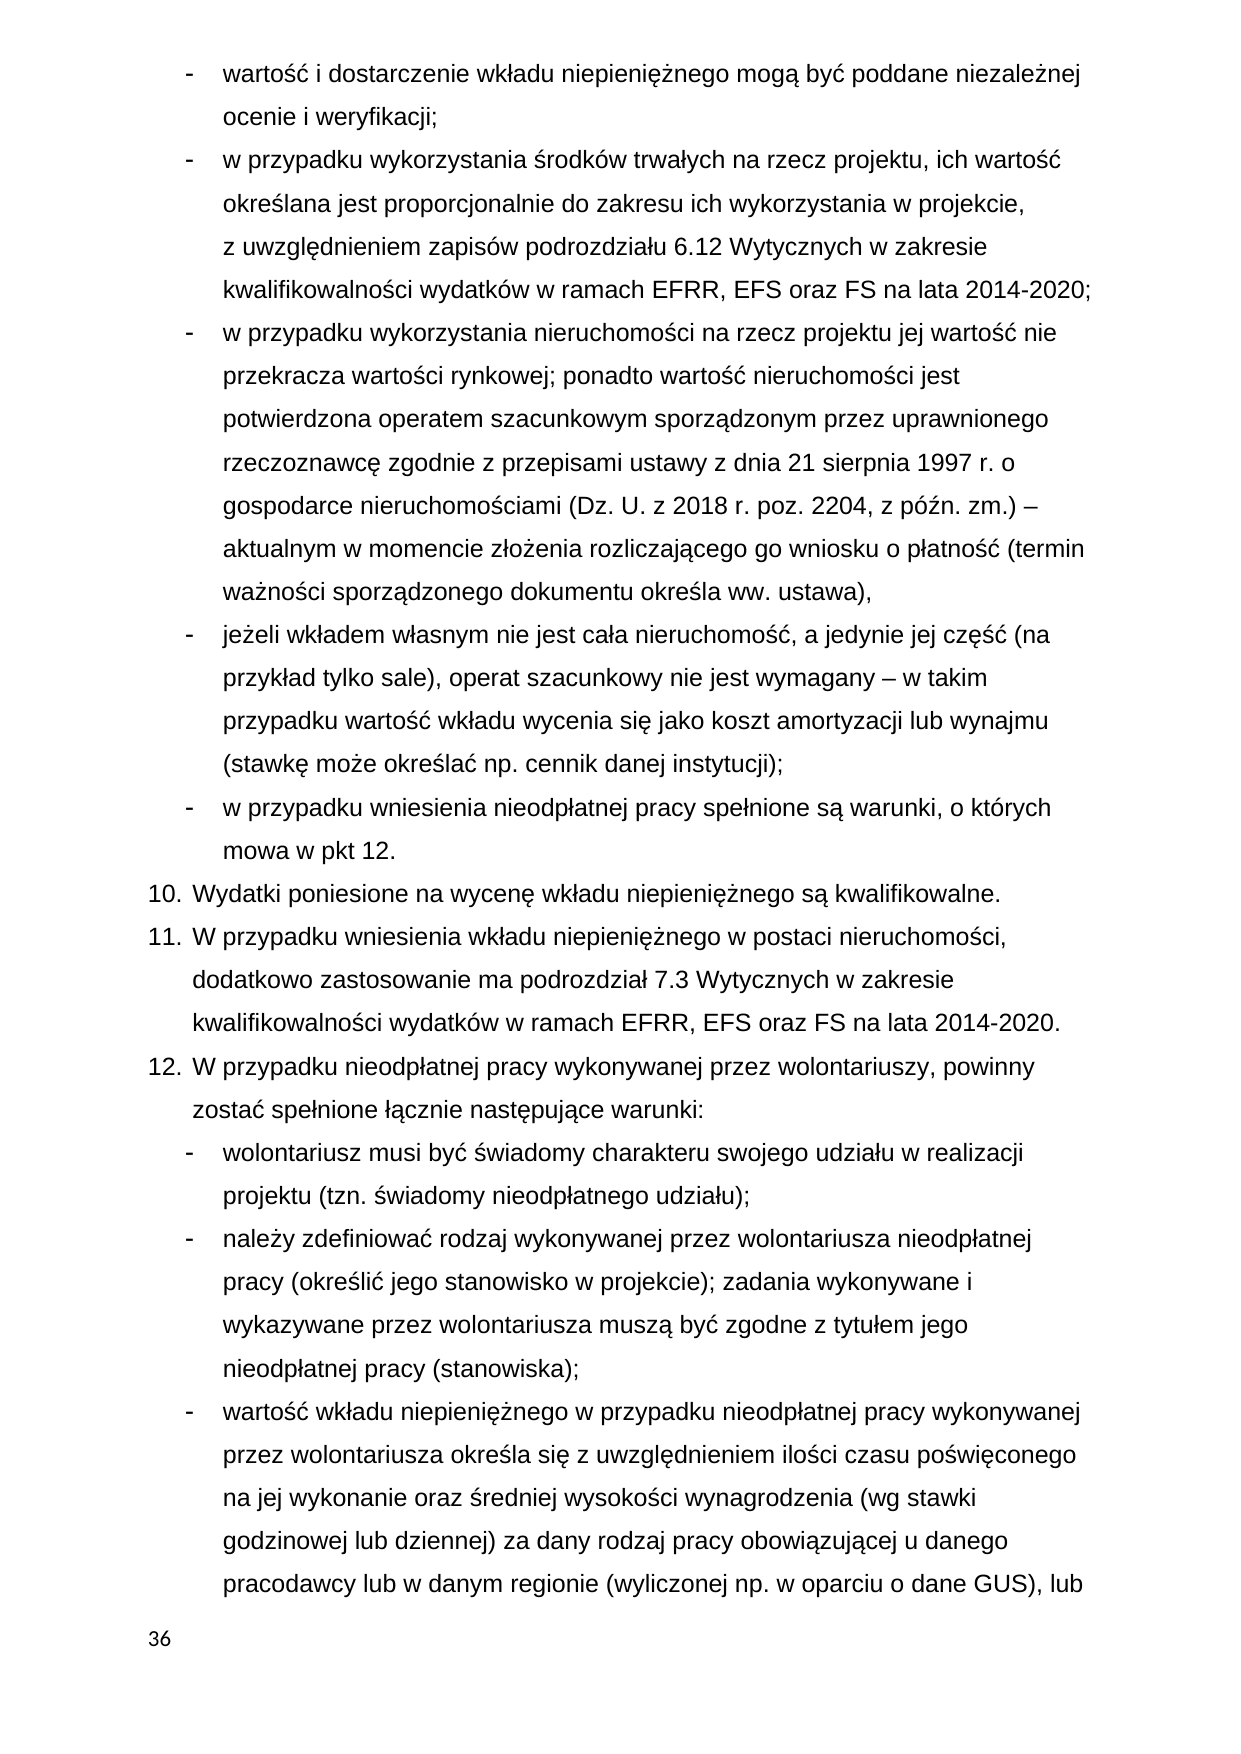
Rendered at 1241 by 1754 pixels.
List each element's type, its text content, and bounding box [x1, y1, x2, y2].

list W przypadku wniesienia wkładu niepieniężnego w postaci nieruchomości, dodatkowo zastosowanie ma podrozdział 7.3 Wytycznych w zakresie kwalifikowalności wydatków w ramach EFRR, EFS oraz FS na lata 2014-2020. [148, 922, 1093, 1037]
list jeżeli wkładem własnym nie jest cała nieruchomość, a jedynie jej część (na przykład tylko sale), operat szacunkowy nie jest wymagany – w takim przypadku wartość wkładu wycenia się jako koszt amortyzacji lub wynajmu (stawkę może określać np. cennik danej instytucji); [185, 620, 1093, 778]
list w przypadku wykorzystania nieruchomości na rzecz projektu jej wartość nie przekracza wartości rynkowej; ponadto wartość nieruchomości jest potwierdzona operatem szacunkowym sporządzonym przez uprawnionego rzeczoznawcę zgodnie z przepisami ustawy z dnia 21 sierpnia 1997 r. o gospodarce nieruchomościami (Dz. U. z 2018 r. poz. 2204, z późn. zm.) – aktualnym w momencie złożenia rozliczającego go wniosku o płatność (termin ważności sporządzonego dokumentu określa ww. ustawa), [185, 318, 1093, 606]
list Wydatki poniesione na wycenę wkładu niepieniężnego są kwalifikowalne. [148, 879, 1093, 908]
list w przypadku wniesienia nieodpłatnej pracy spełnione są warunki, o których mowa w pkt 12. [185, 793, 1093, 864]
list wartość i dostarczenie wkładu niepieniężnego mogą być poddane niezależnej ocenie i weryfikacji; [185, 59, 1093, 131]
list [185, 1397, 1093, 1598]
list wolontariusz musi być świadomy charakteru swojego udziału w realizacji projektu (tzn. świadomy nieodpłatnego udziału); [185, 1138, 1093, 1210]
list W przypadku nieodpłatnej pracy wykonywanej przez wolontariuszy, powinny zostać spełnione łącznie następujące warunki: [148, 1051, 1093, 1123]
list należy zdefiniować rodzaj wykonywanej przez wolontariusza nieodpłatnej pracy (określić jego stanowisko w projekcie); zadania wykonywane i wykazywane przez wolontariusza muszą być zgodne z tytułem jego nieodpłatnej pracy (stanowiska); [185, 1224, 1093, 1382]
list w przypadku wykorzystania środków trwałych na rzecz projektu, ich wartość określana jest proporcjonalnie do zakresu ich wykorzystania w projekcie, z uwzględnieniem zapisów podrozdziału 6.12 Wytycznych w zakresie kwalifikowalności wydatków w ramach EFRR, EFS oraz FS na lata 2014-2020; [185, 145, 1093, 304]
